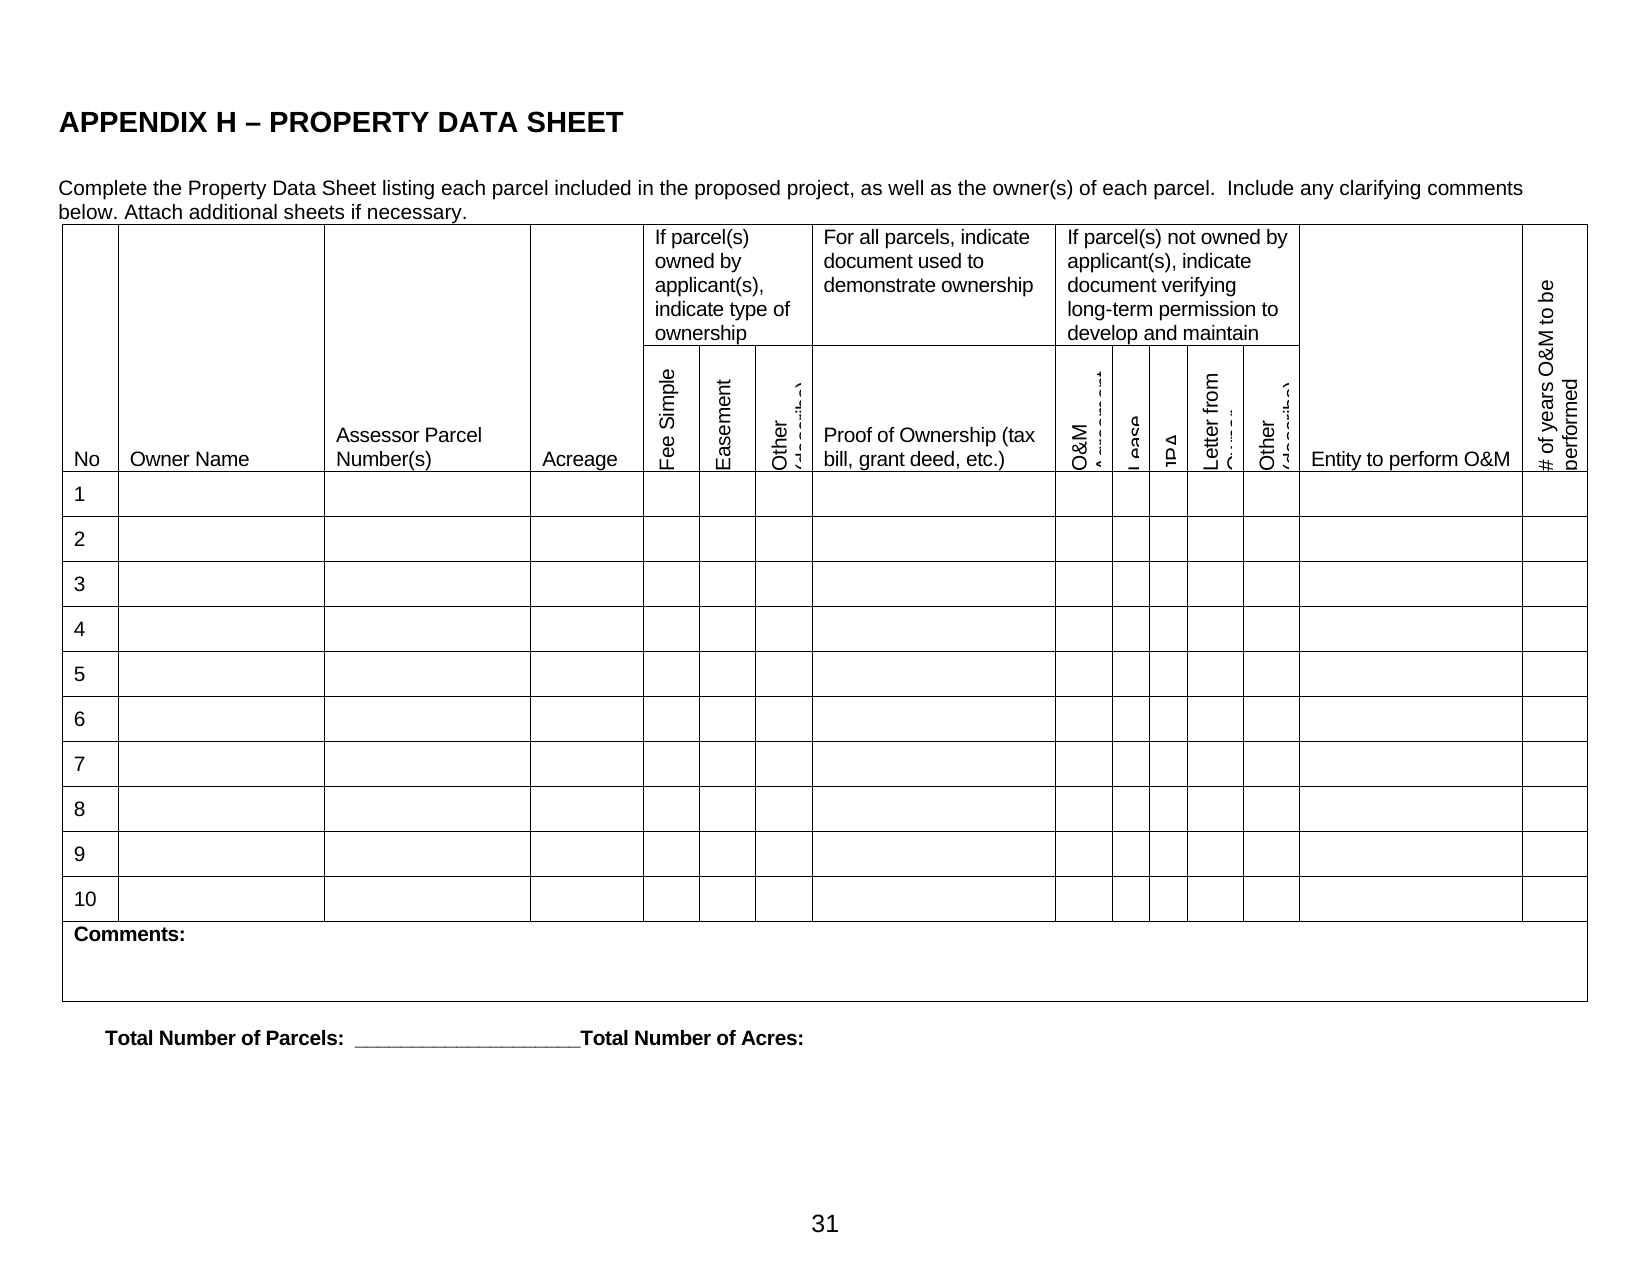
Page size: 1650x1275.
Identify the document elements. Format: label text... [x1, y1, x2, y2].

table_cell [1150, 562, 1187, 606]
table_cell [1113, 877, 1149, 921]
table_cell [1113, 472, 1149, 516]
table_cell [1188, 562, 1243, 606]
table_cell [1056, 562, 1112, 606]
table_cell [1188, 697, 1243, 741]
table_cell [700, 877, 755, 921]
table_cell Other (describe) [756, 346, 812, 471]
table_cell [1244, 697, 1299, 741]
table_cell Fee Simple [644, 346, 699, 471]
table_cell [700, 472, 755, 516]
table_cell [325, 787, 530, 831]
table_cell [1244, 562, 1299, 606]
table_cell Comments: [63, 922, 1587, 1001]
table_cell [644, 877, 699, 921]
table_cell 5 [63, 652, 118, 696]
table_cell 4 [63, 607, 118, 651]
table_cell [1523, 652, 1587, 696]
table_header No [63, 225, 118, 471]
table_header # of years O&M to be performed [1523, 225, 1587, 471]
table_cell [756, 832, 812, 876]
table_cell [531, 472, 643, 516]
text APPENDIX H – PROPERTY DATA SHEET [58, 105, 1545, 138]
table_cell [1056, 697, 1112, 741]
table_cell [119, 517, 324, 561]
table_cell [119, 607, 324, 651]
table_cell [1113, 787, 1149, 831]
table_cell 9 [63, 832, 118, 876]
table_cell [531, 607, 643, 651]
table_cell [1113, 742, 1149, 786]
table_cell [1056, 877, 1112, 921]
table_cell [756, 697, 812, 741]
table_cell [644, 697, 699, 741]
table_cell [756, 742, 812, 786]
table_cell [756, 517, 812, 561]
table_cell [1523, 607, 1587, 651]
table_cell 10 [63, 877, 118, 921]
table_header For all parcels, indicate document used to demonstrate ownership [813, 225, 1055, 345]
table_cell [1150, 832, 1187, 876]
table_cell [700, 742, 755, 786]
table_cell [644, 607, 699, 651]
table_cell 7 [63, 742, 118, 786]
table_cell O&M Agreement [1056, 346, 1112, 471]
table_cell [1300, 517, 1522, 561]
table_cell [1150, 472, 1187, 516]
table_cell [1300, 877, 1522, 921]
table_cell [531, 517, 643, 561]
table_cell [1300, 832, 1522, 876]
table_cell [1113, 652, 1149, 696]
text Total Number of Parcels: ____________________Total Number of Acres: [105, 1026, 1545, 1050]
table_cell Easement [700, 346, 755, 471]
table_header Assessor Parcel Number(s) [325, 225, 530, 471]
table_cell [119, 472, 324, 516]
table_cell [813, 652, 1055, 696]
table_cell 2 [63, 517, 118, 561]
table_cell [813, 562, 1055, 606]
table_cell Proof of Ownership (tax bill, grant deed, etc.) [813, 346, 1055, 471]
table_cell [1188, 607, 1243, 651]
table_cell [756, 562, 812, 606]
table_cell [1113, 562, 1149, 606]
table_cell [1113, 697, 1149, 741]
table_cell [644, 517, 699, 561]
table_cell [813, 742, 1055, 786]
table_cell [325, 832, 530, 876]
table_cell [813, 877, 1055, 921]
table_cell [1056, 607, 1112, 651]
table_cell [325, 877, 530, 921]
table_cell [700, 697, 755, 741]
table_cell [756, 787, 812, 831]
table_cell [756, 877, 812, 921]
table_header Acreage [531, 225, 643, 471]
table_header Entity to perform O&M [1300, 225, 1522, 471]
table_cell [1056, 832, 1112, 876]
table_cell [644, 742, 699, 786]
table_cell [700, 832, 755, 876]
table_cell [531, 697, 643, 741]
table_cell [756, 652, 812, 696]
text Complete the Property Data Sheet listing each parcel included in the proposed project, as well as the owner(s) of each parcel. Include any clarifying comments below. Attach additional sheets if necessary. [58, 176, 1545, 224]
table_cell [1523, 832, 1587, 876]
table_cell [1113, 832, 1149, 876]
table_cell [1244, 472, 1299, 516]
table_cell [1244, 517, 1299, 561]
table_header Owner Name [119, 225, 324, 471]
table_cell [813, 472, 1055, 516]
table_cell [813, 787, 1055, 831]
table_cell [813, 697, 1055, 741]
table_cell Letter from Owner [1188, 346, 1243, 471]
table_cell [325, 652, 530, 696]
table_cell [1244, 877, 1299, 921]
table_cell JPA [1150, 346, 1187, 471]
table_cell Other (describe) [1244, 346, 1299, 471]
table_cell [531, 832, 643, 876]
table_header If parcel(s) not owned by applicant(s), indicate document verifying long-term permission to develop and maintain [1056, 225, 1299, 345]
table_cell [1150, 652, 1187, 696]
table_cell [700, 607, 755, 651]
table_cell [325, 562, 530, 606]
table_cell [1300, 562, 1522, 606]
table_cell [1523, 517, 1587, 561]
table_cell [1056, 472, 1112, 516]
table_cell [1056, 652, 1112, 696]
table_cell [1150, 787, 1187, 831]
table_cell [644, 562, 699, 606]
table_cell [644, 787, 699, 831]
table_cell [1523, 877, 1587, 921]
table_cell [1523, 787, 1587, 831]
table_cell [1188, 787, 1243, 831]
table_cell [1188, 517, 1243, 561]
table_cell [1188, 742, 1243, 786]
table_cell [700, 517, 755, 561]
table_cell [1056, 517, 1112, 561]
table_cell [1523, 472, 1587, 516]
table_cell 1 [63, 472, 118, 516]
table_cell [119, 787, 324, 831]
table_cell [119, 562, 324, 606]
table_cell [1523, 562, 1587, 606]
table_cell [813, 607, 1055, 651]
table_cell [1150, 517, 1187, 561]
table_cell [700, 787, 755, 831]
table_cell [700, 562, 755, 606]
table_cell [644, 652, 699, 696]
table_cell [1244, 652, 1299, 696]
table_cell [1150, 607, 1187, 651]
table_cell [1113, 607, 1149, 651]
table_cell [119, 877, 324, 921]
table_cell [644, 832, 699, 876]
table_cell [1300, 652, 1522, 696]
table_cell [325, 607, 530, 651]
table_cell [325, 472, 530, 516]
table_cell [1244, 742, 1299, 786]
table_header If parcel(s) owned by applicant(s), indicate type of ownership [644, 225, 812, 345]
table_cell [1523, 697, 1587, 741]
table_cell [1300, 697, 1522, 741]
table_cell [1113, 517, 1149, 561]
table_cell [1056, 742, 1112, 786]
table_cell [531, 742, 643, 786]
table_cell [813, 832, 1055, 876]
table_cell [325, 742, 530, 786]
table_cell [531, 877, 643, 921]
table_cell [1188, 877, 1243, 921]
table_cell [1188, 472, 1243, 516]
table_cell [1244, 787, 1299, 831]
table_cell [1150, 742, 1187, 786]
table_cell [1300, 787, 1522, 831]
table_cell [756, 607, 812, 651]
table_cell [1300, 607, 1522, 651]
table_cell 6 [63, 697, 118, 741]
table_cell 3 [63, 562, 118, 606]
table_cell [1244, 832, 1299, 876]
table_cell [1150, 877, 1187, 921]
table_cell [325, 697, 530, 741]
table_cell [813, 517, 1055, 561]
table_cell [531, 787, 643, 831]
table_cell [119, 742, 324, 786]
table_cell [1188, 652, 1243, 696]
table_cell [531, 652, 643, 696]
table_cell [1244, 607, 1299, 651]
table_cell Lease [1113, 346, 1149, 471]
table_cell [1188, 832, 1243, 876]
table_cell [325, 517, 530, 561]
table_cell [1150, 697, 1187, 741]
table_cell [531, 562, 643, 606]
table_cell [119, 652, 324, 696]
table_cell [119, 697, 324, 741]
table_cell [756, 472, 812, 516]
table_cell [1523, 742, 1587, 786]
table_cell [1300, 472, 1522, 516]
table_cell 8 [63, 787, 118, 831]
table_cell [119, 832, 324, 876]
table_cell [1300, 742, 1522, 786]
table_cell [644, 472, 699, 516]
table_cell [1056, 787, 1112, 831]
table_cell [700, 652, 755, 696]
